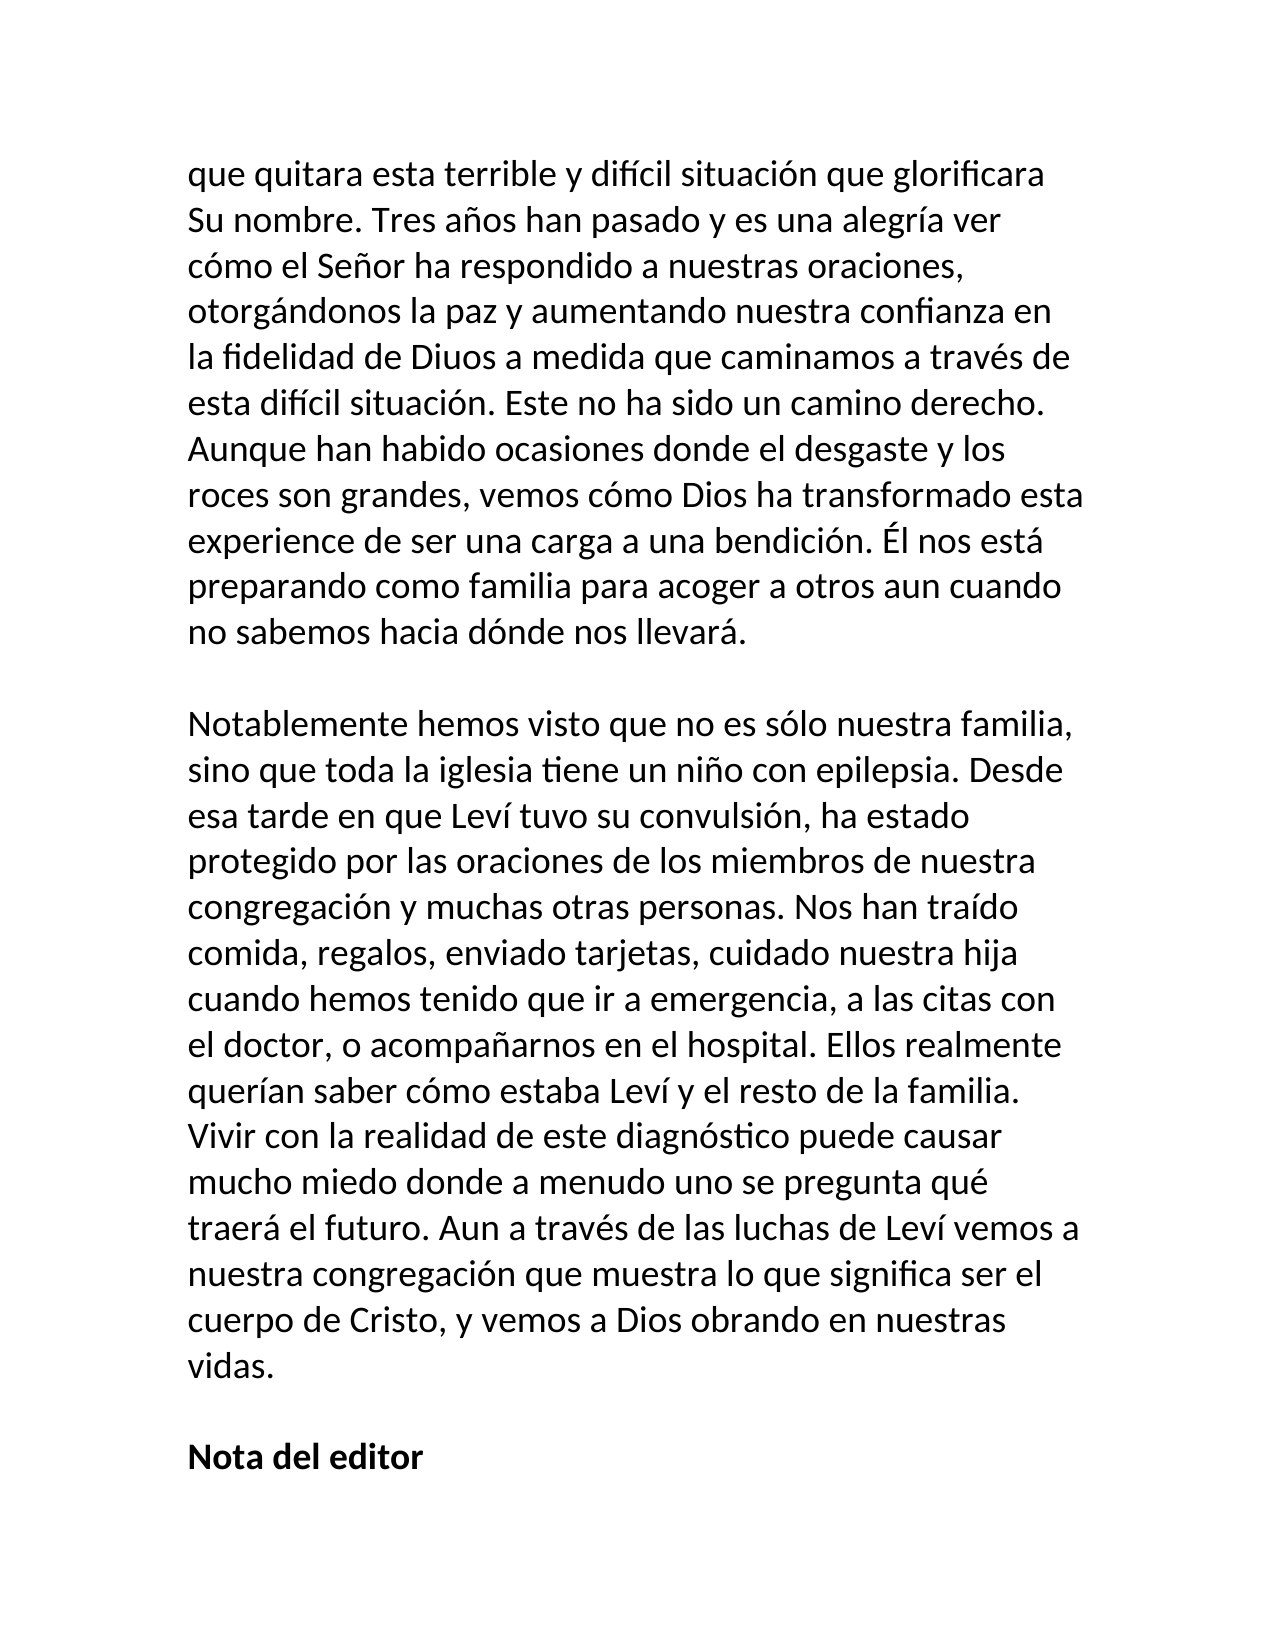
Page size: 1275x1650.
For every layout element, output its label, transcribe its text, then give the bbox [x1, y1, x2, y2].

text Notablemente hemos visto que no es sólo nuestra familia, sino que toda la iglesia tiene un niño con epilepsia. Desde esa tarde en que Leví tuvo su convulsión, ha estado protegido por las oraciones de los miembros de nuestra congregación y muchas otras personas. Nos han traído comida, regalos, enviado tarjetas, cuidado nuestra hija cuando hemos tenido que ir a emergencia, a las citas con el doctor, o acompañarnos en el hospital. Ellos realmente querían saber cómo estaba Leví y el resto de la familia. Vivir con la realidad de este diagnóstico puede causar mucho miedo donde a menudo uno se pregunta qué traerá el futuro. Aun a través de las luchas de Leví vemos a nuestra congregación que muestra lo que significa ser el cuerpo de Cristo, y vemos a Dios obrando en nuestras vidas. [187, 700, 1087, 1387]
text Nota del editor [187, 1433, 1087, 1479]
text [187, 150, 1087, 654]
